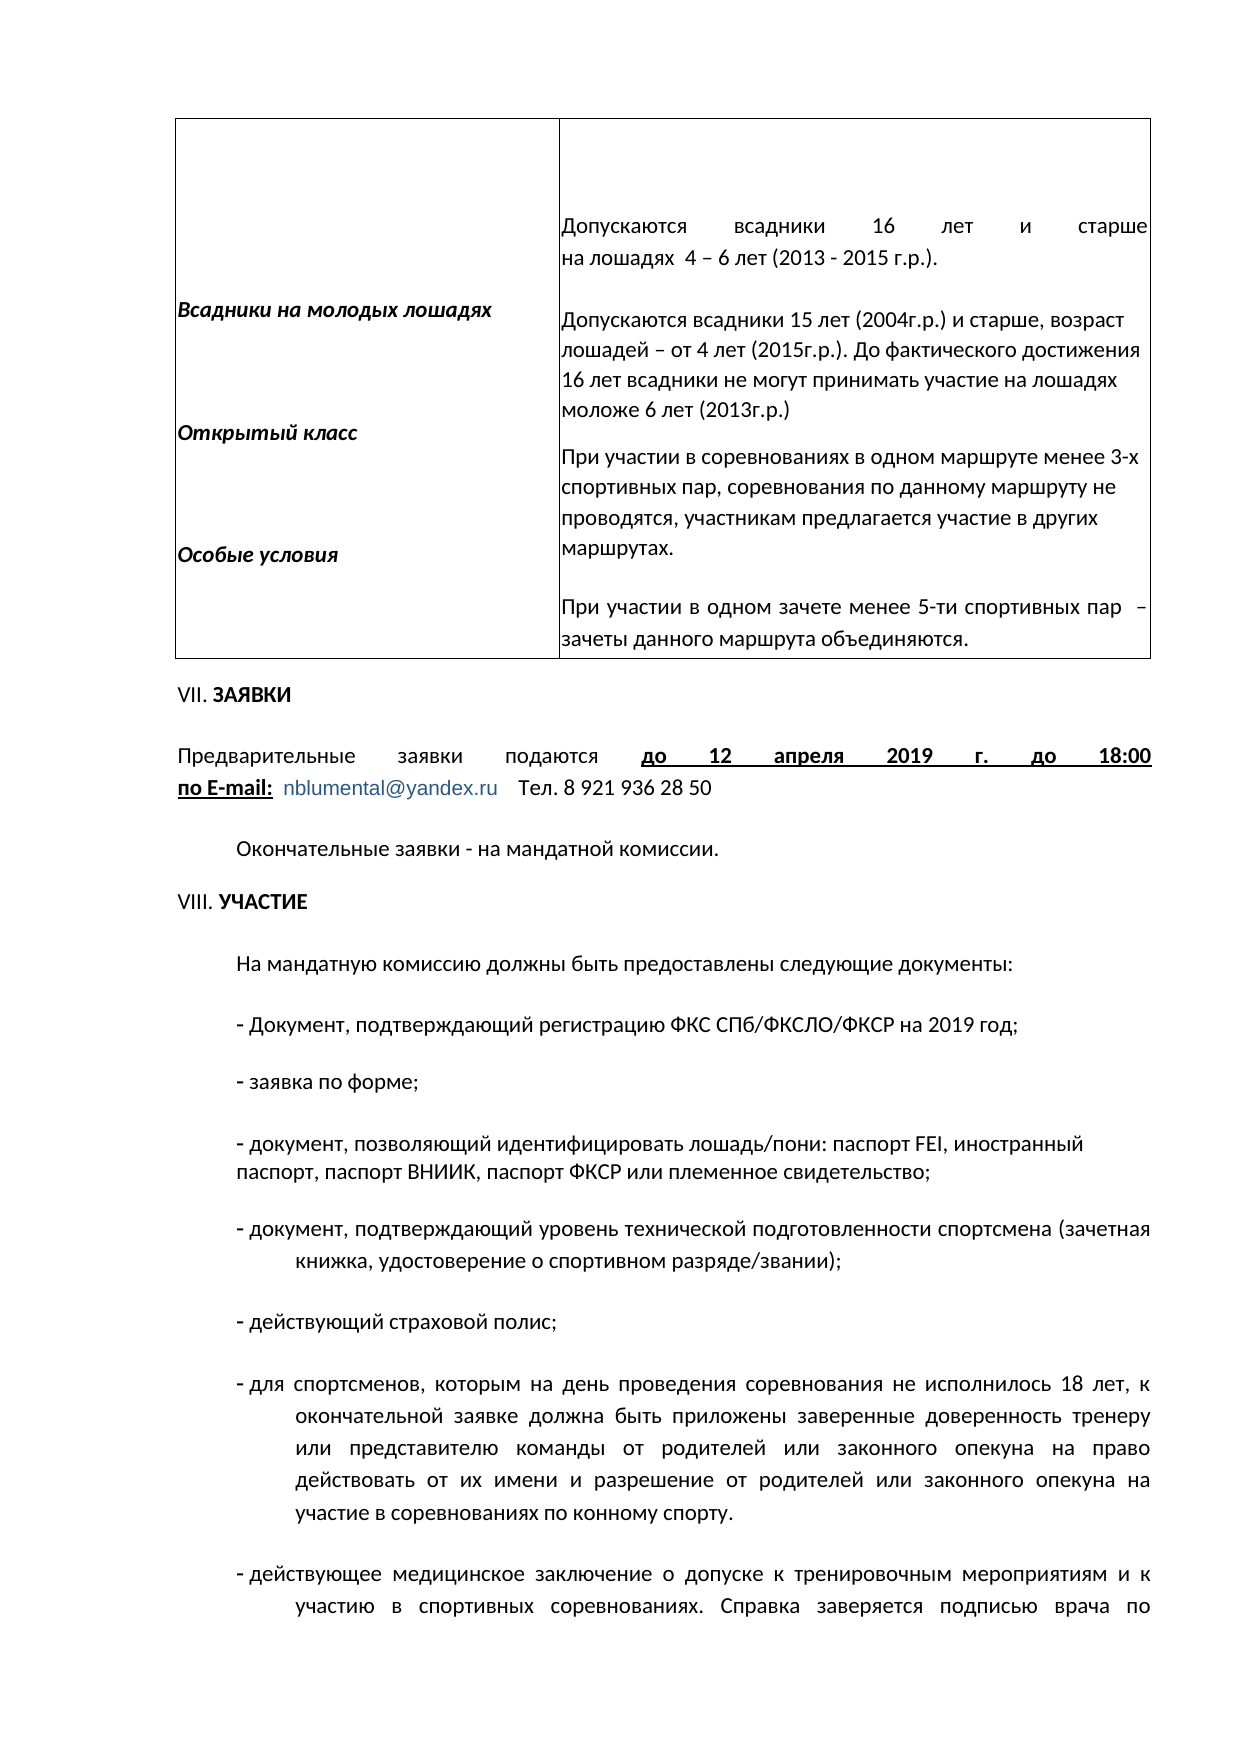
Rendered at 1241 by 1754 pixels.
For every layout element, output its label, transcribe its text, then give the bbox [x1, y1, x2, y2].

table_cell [560, 119, 1150, 658]
text На мандатную комиссию должны быть предоставлены следующие документы: [177, 949, 1152, 977]
text Окончательные заявки - на мандатной комиссии. [177, 834, 1152, 863]
text VII.​ ЗАЯВКИ [177, 680, 1152, 708]
text ​ документ, позволяющий идентифицировать лошадь/пони: паспорт FEI, иностранный паспорт, паспорт ВНИИК, паспорт ФКСР или племенное свидетельство; [236, 1129, 1152, 1185]
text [236, 1559, 1152, 1619]
text ​ действующий страховой полис; [236, 1307, 1152, 1336]
text Предварительные заявки подаются до 12 апреля . до 18:00 по Е-mail: nblumental@yandex.ru Тел. 8 921 936 28 50 [177, 741, 1152, 801]
text ​ для спортсменов, которым на день проведения соревнования не исполнилось 18 лет, к окончательной заявке должна быть приложены заверенные доверенность тренеру или представителю команды от родителей или законного опекуна на право действовать от их имени и разрешение от родителей или законного опекуна на участие в соревнованиях по конному спорту. [236, 1369, 1152, 1526]
text ​ заявка по форме; [236, 1067, 1152, 1095]
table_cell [176, 119, 559, 658]
text ​ документ, подтверждающий уровень технической подготовленности спортсмена (зачетная книжка, удостоверение о спортивном разряде/звании); [236, 1214, 1152, 1274]
text ​ Документ, подтверждающий регистрацию ФКС СПб/ФКСЛО/ФКСР на 2019 год; [177, 1010, 1152, 1038]
text VIII.​ УЧАСТИЕ [177, 887, 1152, 916]
